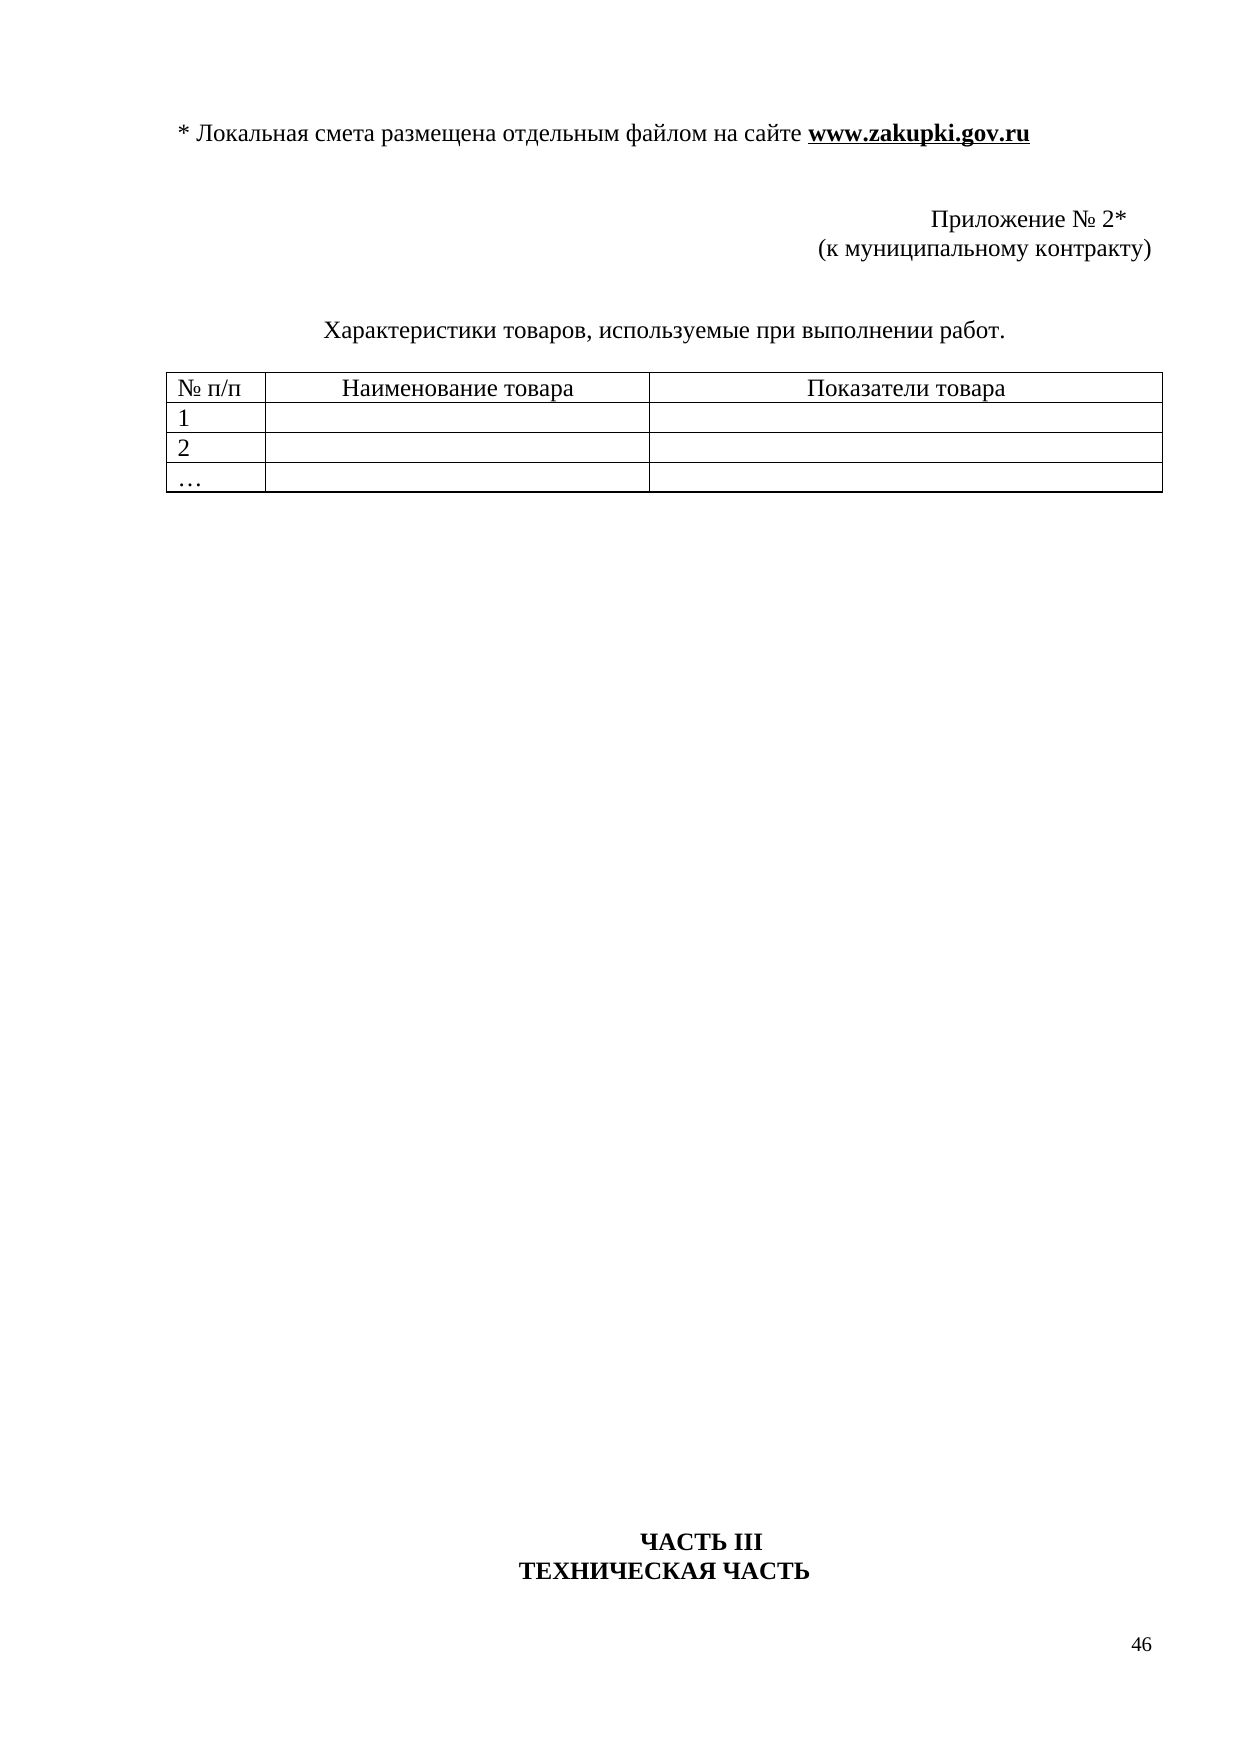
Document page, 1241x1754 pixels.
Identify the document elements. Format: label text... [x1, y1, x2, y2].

table_header Наименование товара [266, 373, 649, 402]
table_cell … [167, 463, 265, 491]
text (к муниципальному контракту) [620, 233, 1152, 262]
table_header Показатели товара [650, 373, 1162, 402]
text ТЕХНИЧЕСКАЯ ЧАСТЬ [177, 1556, 1152, 1585]
text ЧАСТЬ III [177, 1527, 1152, 1556]
text Приложение № 2* [767, 204, 1152, 233]
table_cell [650, 433, 1162, 462]
table_cell 2 [167, 433, 265, 462]
table_cell [650, 463, 1162, 491]
text * Локальная смета размещена отдельным файлом на сайте www.zakupki.gov.ru [177, 118, 1152, 147]
table_cell 1 [167, 403, 265, 432]
text Характеристики товаров, используемые при выполнении работ. [177, 315, 1152, 343]
table_cell [650, 403, 1162, 432]
table_header № п/п [167, 373, 265, 402]
table_cell [266, 433, 649, 462]
table_cell [266, 403, 649, 432]
table_cell [266, 463, 649, 491]
